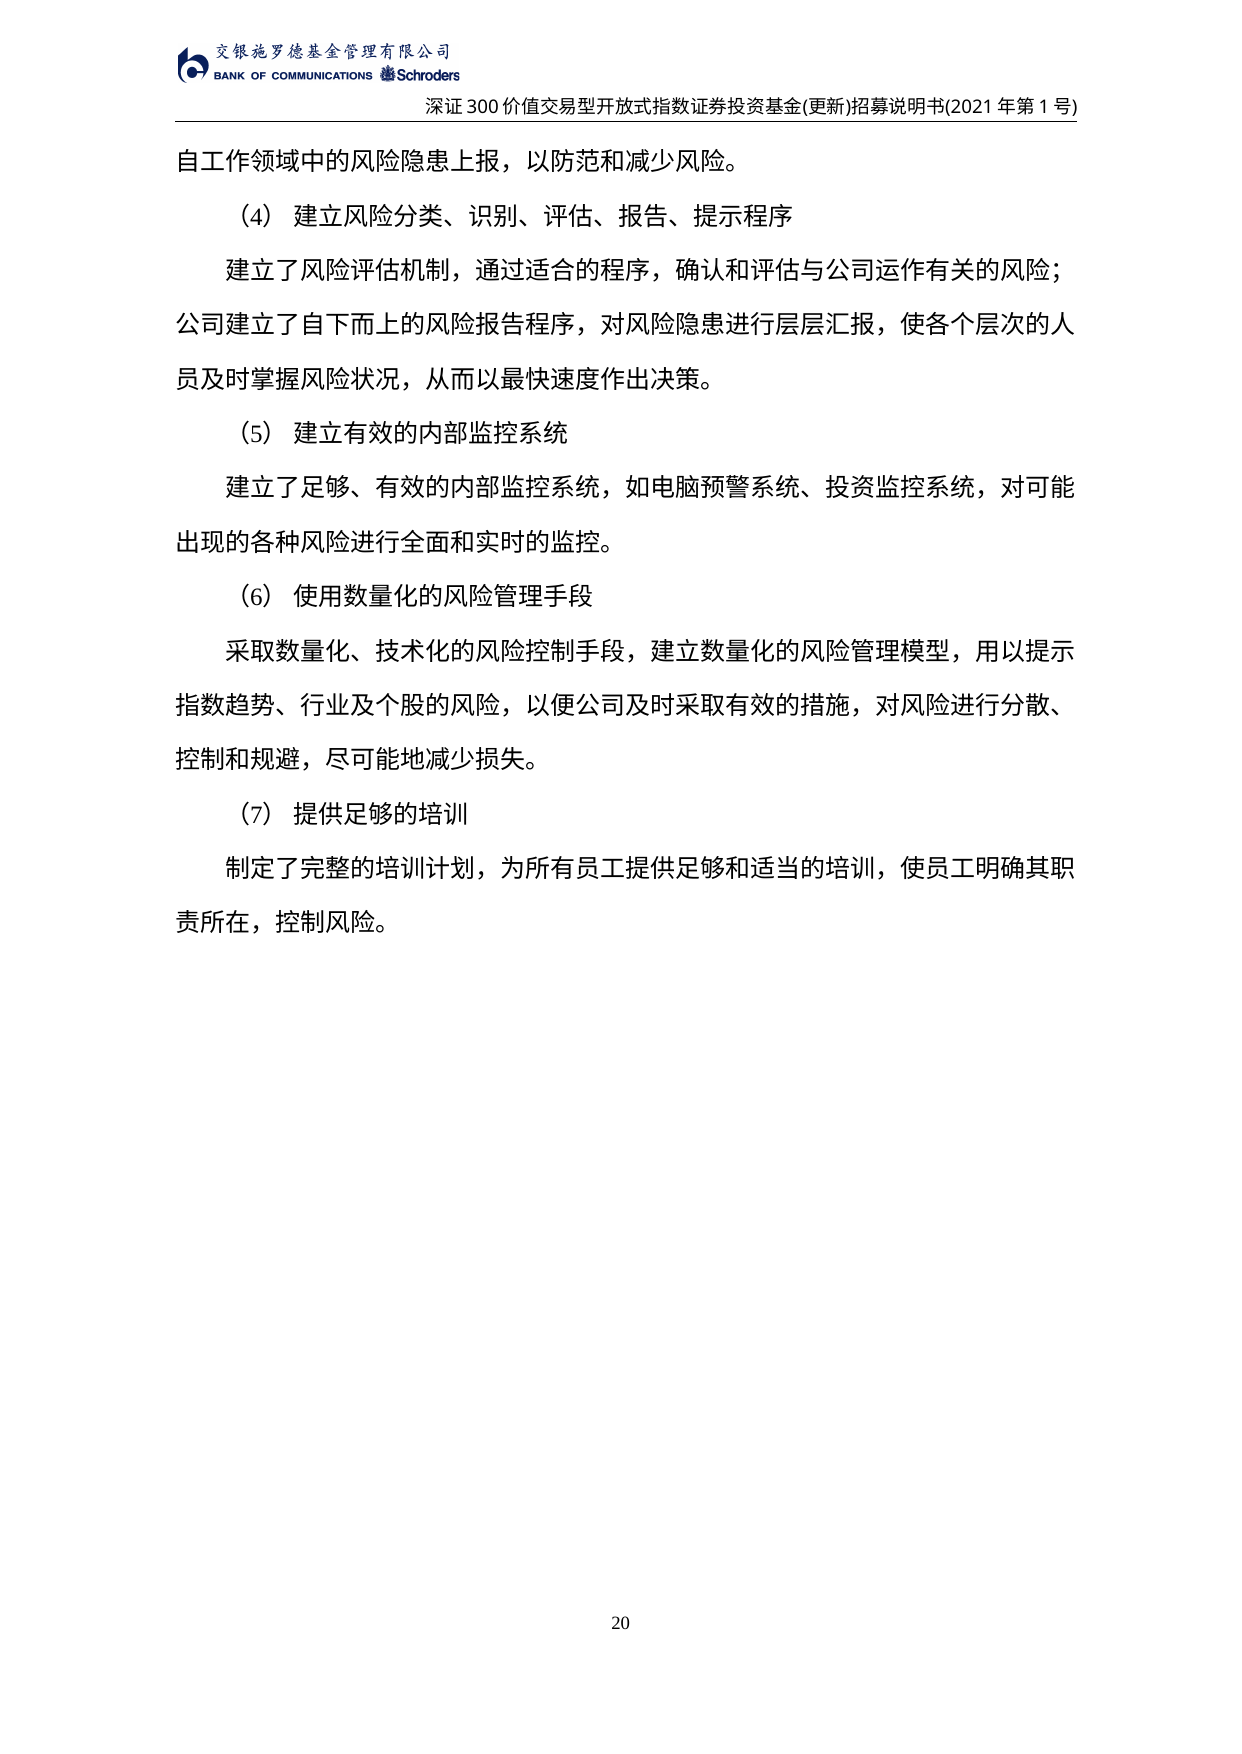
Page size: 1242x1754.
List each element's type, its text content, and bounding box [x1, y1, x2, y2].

text 建立了风险评估机制，通过适合的程序，确认和评估与公司运作有关的风险；公司建立了自下而上的风险报告程序，对风险隐患进行层层汇报，使各个层次的人员及时掌握风险状况，从而以最快速度作出决策。 [175, 250, 1077, 395]
text （5） 建立有效的内部监控系统 [175, 413, 1077, 450]
text （4） 建立风险分类、识别、评估、报告、提示程序 [175, 196, 1077, 232]
text 制定了完整的培训计划，为所有员工提供足够和适当的培训，使员工明确其职责所在，控制风险。 [175, 848, 1077, 939]
text 采取数量化、技术化的风险控制手段，建立数量化的风险管理模型，用以提示指数趋势、行业及个股的风险，以便公司及时采取有效的措施，对风险进行分散、控制和规避，尽可能地减少损失。 [175, 631, 1077, 776]
text （7） 提供足够的培训 [175, 794, 1077, 830]
text 建立了足够、有效的内部监控系统，如电脑预警系统、投资监控系统，对可能出现的各种风险进行全面和实时的监控。 [175, 468, 1077, 558]
picture [178, 43, 460, 83]
text （6） 使用数量化的风险管理手段 [175, 577, 1077, 613]
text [175, 142, 1077, 178]
